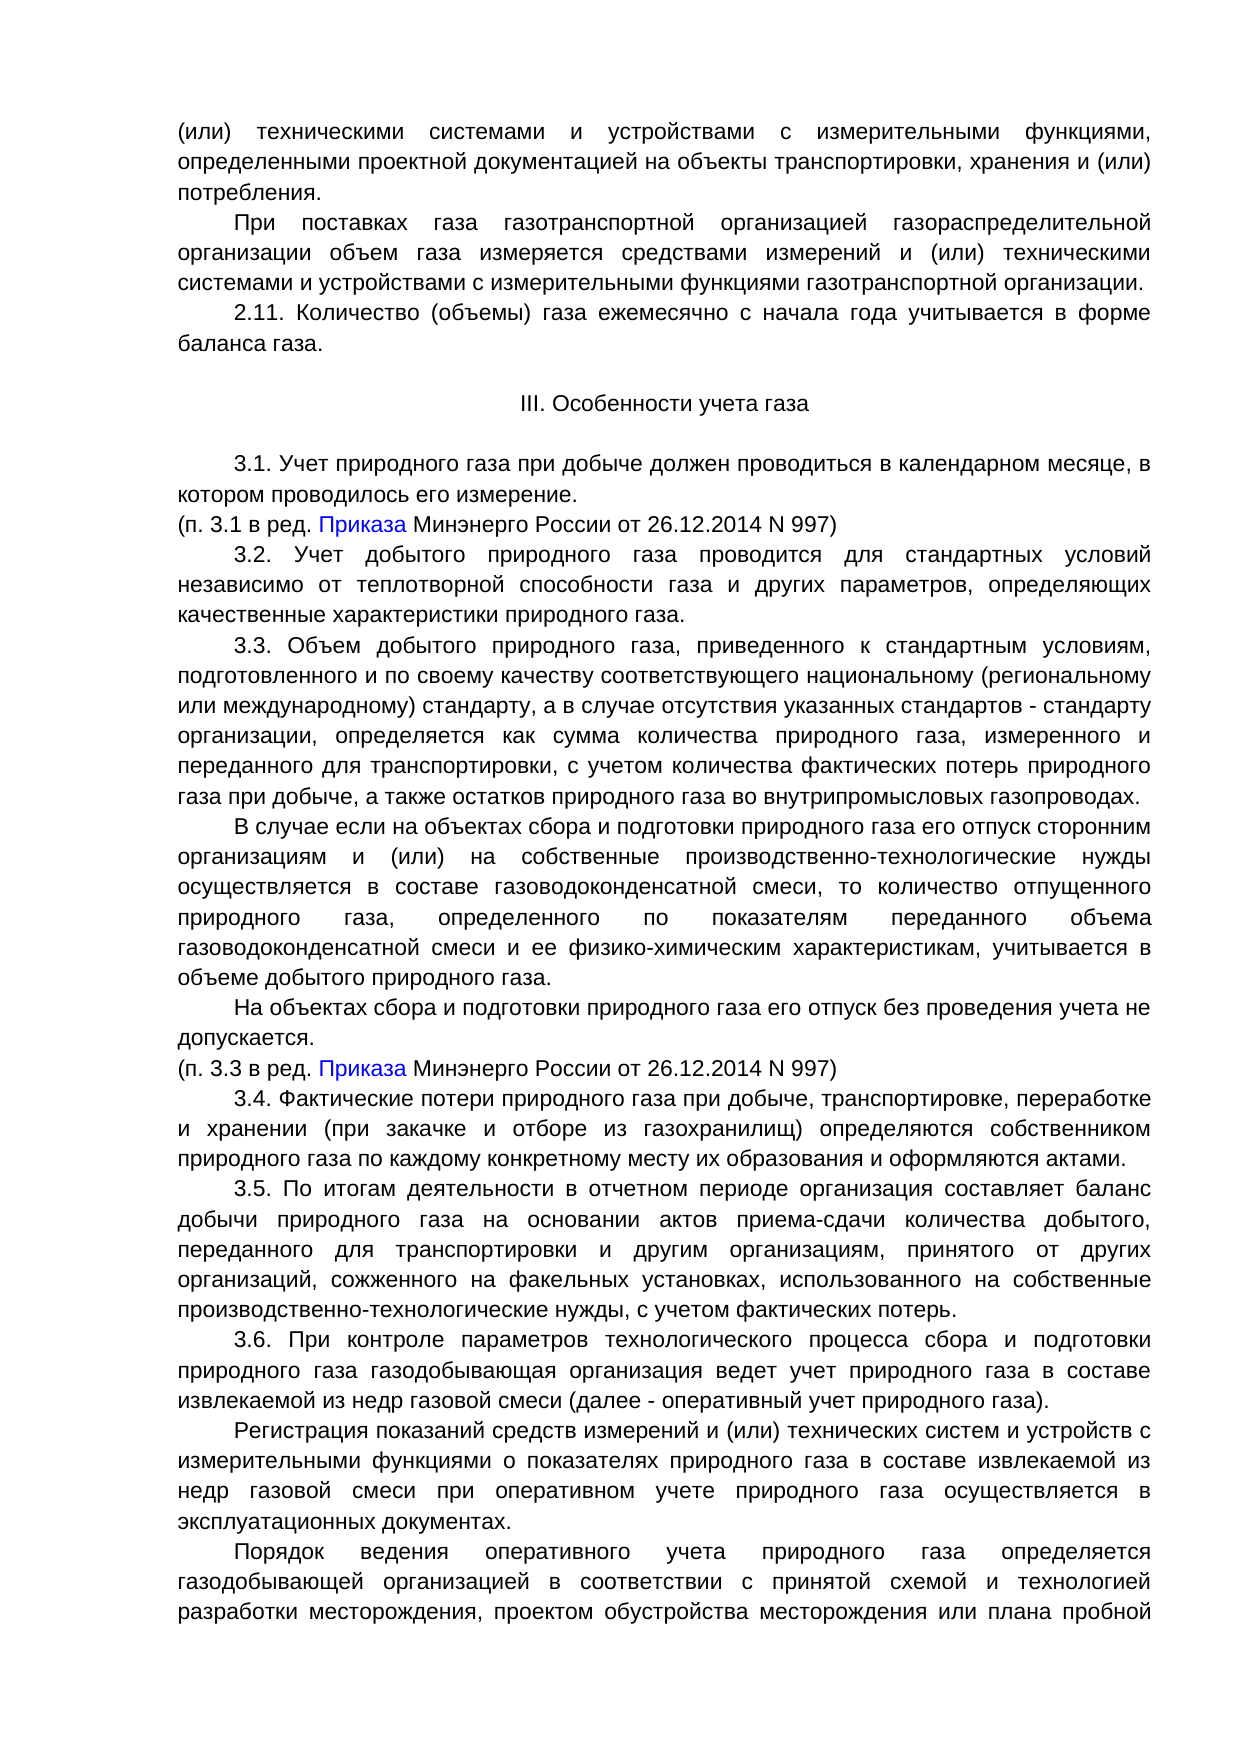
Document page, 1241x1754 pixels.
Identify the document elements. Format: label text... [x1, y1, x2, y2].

text Регистрация показаний средств измерений и (или) технических систем и устройств с измерительными функциями о показателях природного газа в составе извлекаемой из недр газовой смеси при оперативном учете природного газа осуществляется в эксплуатационных документах. [177, 1417, 1152, 1534]
text В случае если на объектах сбора и подготовки природного газа его отпуск сторонним организациям и (или) на собственные производственно-технологические нужды осуществляется в составе газоводоконденсатной смеси, то количество отпущенного природного газа, определенного по показателям переданного объема газоводоконденсатной смеси и ее физико-химическим характеристикам, учитывается в объеме добытого природного газа. [177, 813, 1152, 990]
text 3.4. Фактические потери природного газа при добыче, транспортировке, переработке и хранении (при закачке и отборе из газохранилищ) определяются собственником природного газа по каждому конкретному месту их образования и оформляются актами. [177, 1085, 1152, 1172]
text 3.6. При контроле параметров технологического процесса сбора и подготовки природного газа газодобывающая организация ведет учет природного газа в составе извлекаемой из недр газовой смеси (далее - оперативный учет природного газа). [177, 1326, 1152, 1413]
text 2.11. Количество (объемы) газа ежемесячно с начала года учитывается в форме баланса газа. [177, 299, 1152, 356]
text На объектах сбора и подготовки природного газа его отпуск без проведения учета не допускается. [177, 994, 1152, 1051]
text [177, 1538, 1152, 1625]
text 3.5. По итогам деятельности в отчетном периоде организация составляет баланс добычи природного газа на основании актов приема-сдачи количества добытого, переданного для транспортировки и другим организациям, принятого от других организаций, сожженного на факельных установках, использованного на собственные производственно-технологические нужды, с учетом фактических потерь. [177, 1175, 1152, 1323]
text При поставках газа газотранспортной организацией газораспределительной организации объем газа измеряется средствами измерений и (или) техническими системами и устройствами с измерительными функциями газотранспортной организации. [177, 209, 1152, 296]
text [177, 118, 1152, 205]
text 3.1. Учет природного газа при добыче должен проводиться в календарном месяце, в котором проводилось его измерение. [177, 450, 1152, 507]
text (п. 3.1 в ред. Приказа Минэнерго России от 26.12.2014 N 997) [177, 511, 1152, 537]
text (п. 3.3 в ред. Приказа Минэнерго России от 26.12.2014 N 997) [177, 1054, 1152, 1081]
text 3.2. Учет добытого природного газа проводится для стандартных условий независимо от теплотворной способности газа и других параметров, определяющих качественные характеристики природного газа. [177, 541, 1152, 628]
text III. Особенности учета газа [177, 390, 1152, 416]
text 3.3. Объем добытого природного газа, приведенного к стандартным условиям, подготовленного и по своему качеству соответствующего национальному (региональному или международному) стандарту, а в случае отсутствия указанных стандартов - стандарту организации, определяется как сумма количества природного газа, измеренного и переданного для транспортировки, с учетом количества фактических потерь природного газа при добыче, а также остатков природного газа во внутрипромысловых газопроводах. [177, 632, 1152, 809]
